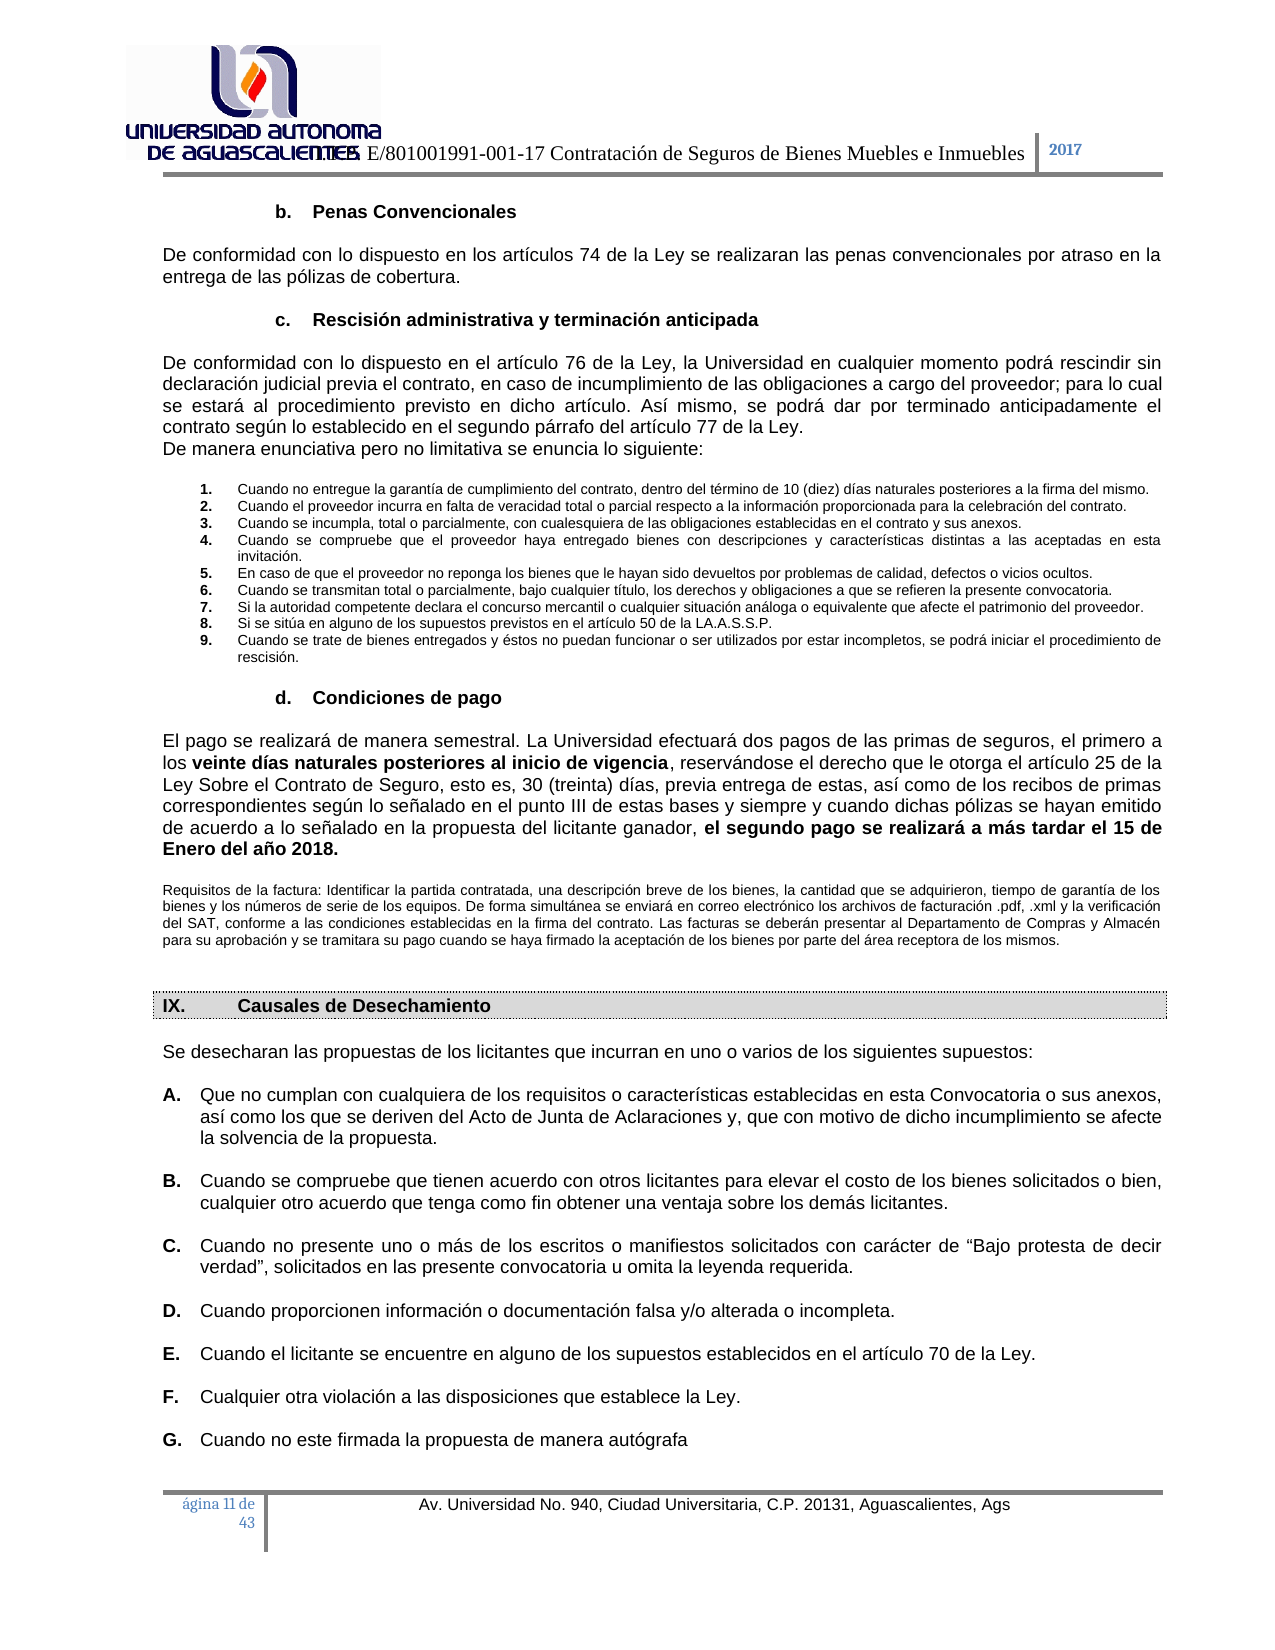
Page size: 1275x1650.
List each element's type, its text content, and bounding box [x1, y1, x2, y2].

list Cuando se compruebe que el proveedor haya entregado bienes con descripciones y características distintas a las aceptadas en esta invitación. [200, 531, 1163, 565]
list Cuando se trate de bienes entregados y éstos no puedan funcionar o ser utilizados por estar incompletos, se podrá iniciar el procedimiento de rescisión. [200, 632, 1163, 666]
list Condiciones de pago [275, 687, 1163, 709]
list Cuando proporcionen información o documentación falsa y/o alterada o incompleta. [162, 1299, 1163, 1321]
text De manera enunciativa pero no limitativa se enuncia lo siguiente: [162, 438, 1163, 459]
text El pago se realizará de manera semestral. La Universidad efectuará dos pagos de las primas de seguros, el primero a los veinte días naturales posteriores al inicio de vigencia, reservándose el derecho que le otorga el artículo 25 de la Ley Sobre el Contrato de Seguro, esto es, 30 (treinta) días, previa entrega de estas, así como de los recibos de primas correspondientes según lo señalado en el punto III de estas bases y siempre y cuando dichas pólizas se hayan emitido de acuerdo a lo señalado en la propuesta del licitante ganador, el segundo pago se realizará a más tardar el 15 de Enero del año 2018. [162, 730, 1163, 859]
list Cuando se transmitan total o parcialmente, bajo cualquier título, los derechos y obligaciones a que se refieren la presente convocatoria. [200, 582, 1163, 598]
list Cuando se incumpla, total o parcialmente, con cualesquiera de las obligaciones establecidas en el contrato y sus anexos. [200, 514, 1163, 531]
list Rescisión administrativa y terminación anticipada [275, 308, 1157, 330]
text Requisitos de la factura: Identificar la partida contratada, una descripción breve de los bienes, la cantidad que se adquirieron, tiempo de garantía de los bienes y los números de serie de los equipos. De forma simultánea se enviará en correo electrónico los archivos de facturación .pdf, .xml y la verificación del SAT, conforme a las condiciones establecidas en la firma del contrato. Las facturas se deberán presentar al Departamento de Compras y Almacén para su aprobación y se tramitara su pago cuando se haya firmado la aceptación de los bienes por parte del área receptora de los mismos. [162, 881, 1163, 948]
text De conformidad con lo dispuesto en el artículo 76 de la Ley, la Universidad en cualquier momento podrá rescindir sin declaración judicial previa el contrato, en caso de incumplimiento de las obligaciones a cargo del proveedor; para lo cual se estará al procedimiento previsto en dicho artículo. Así mismo, se podrá dar por terminado anticipadamente el contrato según lo establecido en el segundo párrafo del artículo 77 de la Ley. [162, 352, 1163, 438]
list Que no cumplan con cualquiera de los requisitos o características establecidas en esta Convocatoria o sus anexos, así como los que se deriven del Acto de Junta de Aclaraciones y, que con motivo de dicho incumplimiento se afecte la solvencia de la propuesta. [162, 1084, 1163, 1148]
list Cuando el proveedor incurra en falta de veracidad total o parcial respecto a la información proporcionada para la celebración del contrato. [200, 498, 1163, 514]
list Cuando no este firmada la propuesta de manera autógrafa [162, 1429, 1163, 1450]
text De conformidad con lo dispuesto en los artículos 74 de la Ley se realizaran las penas convencionales por atraso en la entrega de las pólizas de cobertura. [162, 244, 1163, 287]
list En caso de que el proveedor no reponga los bienes que le hayan sido devueltos por problemas de calidad, defectos o vicios ocultos. [200, 565, 1163, 582]
list Cuando no presente uno o más de los escritos o manifiestos solicitados con carácter de “Bajo protesta de decir verdad”, solicitados en las presente convocatoria u omita la leyenda requerida. [162, 1235, 1163, 1278]
list Si se sitúa en alguno de los supuestos previstos en el artículo 50 de la LA.A.S.S.P. [200, 615, 1163, 632]
list Cualquier otra violación a las disposiciones que establece la Ley. [162, 1386, 1163, 1407]
list Cuando se compruebe que tienen acuerdo con otros licitantes para elevar el costo de los bienes solicitados o bien, cualquier otro acuerdo que tenga como fin obtener una ventaja sobre los demás licitantes. [162, 1170, 1163, 1213]
list Causales de Desechamiento [153, 991, 1167, 1019]
list Cuando el licitante se encuentre en alguno de los supuestos establecidos en el artículo 70 de la Ley. [162, 1343, 1163, 1364]
list Cuando no entregue la garantía de cumplimiento del contrato, dentro del término de 10 (diez) días naturales posteriores a la firma del mismo. [200, 481, 1163, 498]
picture [125, 45, 382, 160]
list Penas Convencionales [275, 201, 1163, 222]
list Si la autoridad competente declara el concurso mercantil o cualquier situación análoga o equivalente que afecte el patrimonio del proveedor. [200, 598, 1163, 615]
text Se desecharan las propuestas de los licitantes que incurran en uno o varios de los siguientes supuestos: [162, 1041, 1163, 1062]
